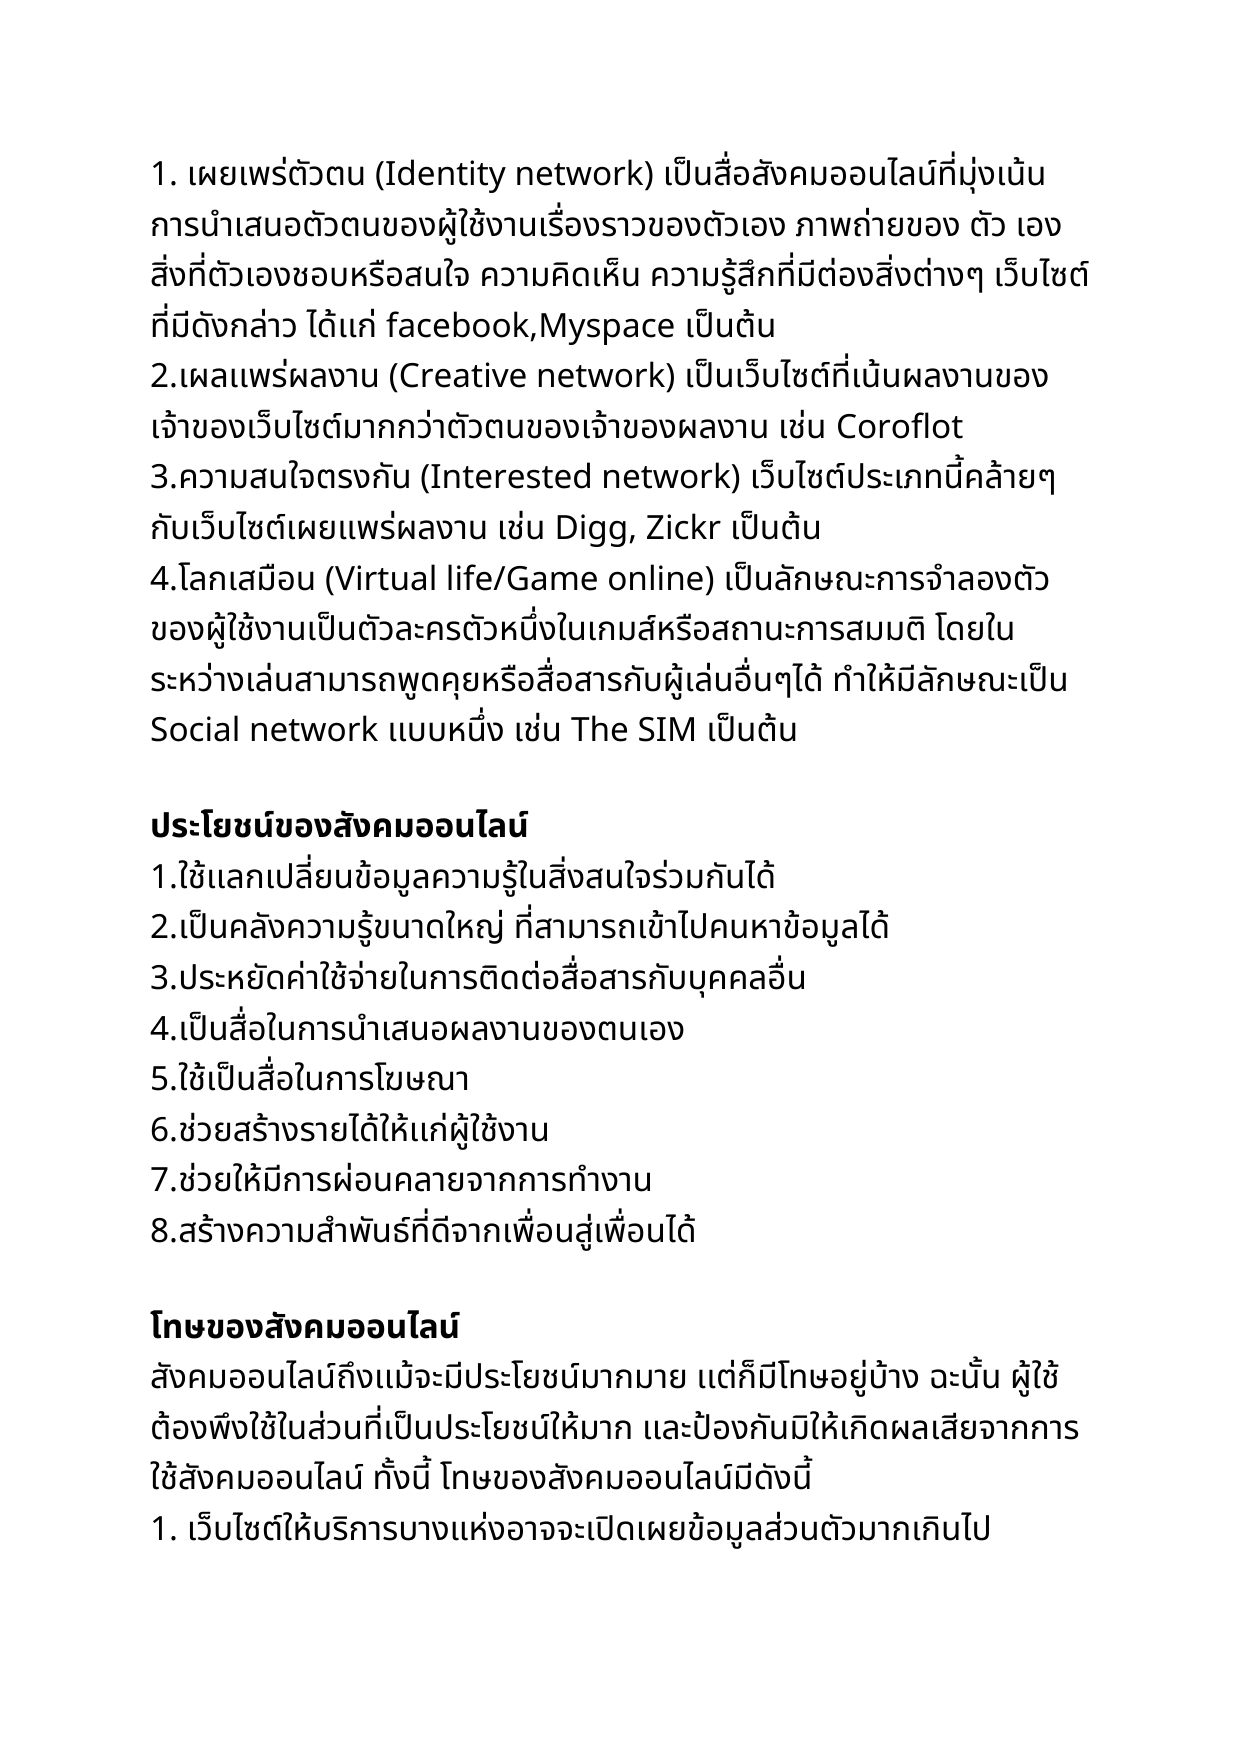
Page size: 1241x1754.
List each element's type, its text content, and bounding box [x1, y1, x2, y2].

text สังคมออนไลน์ถึงเเม้จะมีประโยชน์มากมาย เเต่ก็มีโทษอยู่บ้าง ฉะนั้น ผู้ใช้ต้องพึงใช้ในส่วนที่เป็นประโยชน์ให้มาก เเละป้องกันมิให้เกิดผลเสียจากการใช้สังคมออนไลน์ ทั้งนี้ โทษของสังคมออนไลน์มีดังนี้ [150, 1353, 1090, 1504]
text 4.โลกเสมือน (Virtual life/Game online) เป็นลักษณะการจำลองตัวของผู้ใช้งานเป็นตัวละครตัวหนึ่งในเกมส์หรือสถานะการสมมติ โดยในระหว่างเล่นสามารถพูดคุยหรือสื่อสารกับผู้เล่นอื่นๆได้ ทำให้มีลักษณะเป็น Social network เเบบหนึ่ง เช่น The SIM เป็นต้น [150, 554, 1090, 757]
text 1.ใช้เเลกเปลี่ยนข้อมูลความรู้ในสิ่งสนใจร่วมกันได้ [150, 852, 1090, 903]
text 7.ช่วยให้มีการผ่อนคลายจากการทำงาน [150, 1156, 1090, 1207]
text ประโยชน์ของสังคมออนไลน์ [150, 802, 1090, 852]
text โทษของสังคมออนไลน์ [150, 1303, 1090, 1353]
text 6.ช่วยสร้างรายได้ให้เเก่ผู้ใช้งาน [150, 1106, 1090, 1156]
text 1. เว็บไซต์ให้บริการบางแห่งอาจจะเปิดเผยข้อมูลส่วนตัวมากเกินไป [150, 1504, 1090, 1555]
text 1. เผยเพร่ตัวตน (Identity network) เป็นสื่อสังคมออนไลน์ที่มุ่งเน้นการนำเสนอตัวตนของผู้ใช้งานเรื่องราวของตัวเอง ภาพถ่ายของ ตัว เอง สิ่งที่ตัวเองชอบหรือสนใจ ความคิดเห็น ความรู้สึกที่มีต่องสิ่งต่างๆ เว็บไซต์ที่มีดังกล่าว ได้เเก่ facebook,Myspace เป็นต้น [150, 150, 1090, 352]
text 3.ความสนใจตรงกัน (Interested network) เว็บไซต์ประเภทนี้คล้ายๆ กับเว็บไซต์เผยแพร่ผลงาน เช่น Digg, Zickr เป็นต้น [150, 453, 1090, 554]
text 2.เผลเเพร่ผลงาน (Creative network) เป็นเว็บไซต์ที่เน้นผลงานของเจ้าของเว็บไซต์มากกว่าตัวตนของเจ้าของผลงาน เช่น Coroflot [150, 352, 1090, 453]
text 8.สร้างความสำพันธ์ที่ดีจากเพื่อนสู่เพื่อนได้ [150, 1207, 1090, 1257]
text 2.เป็นคลังความรู้ขนาดใหญ่ ที่สามารถเข้าไปคนหาข้อมูลได้ [150, 903, 1090, 954]
text 3.ประหยัดค่าใช้จ่ายในการติดต่อสื่อสารกับบุคคลอื่น [150, 954, 1090, 1004]
text 5.ใช้เป็นสื่อในการโฆษณา [150, 1055, 1090, 1106]
text 4.เป็นสื่อในการนำเสนอผลงานของตนเอง [150, 1004, 1090, 1055]
